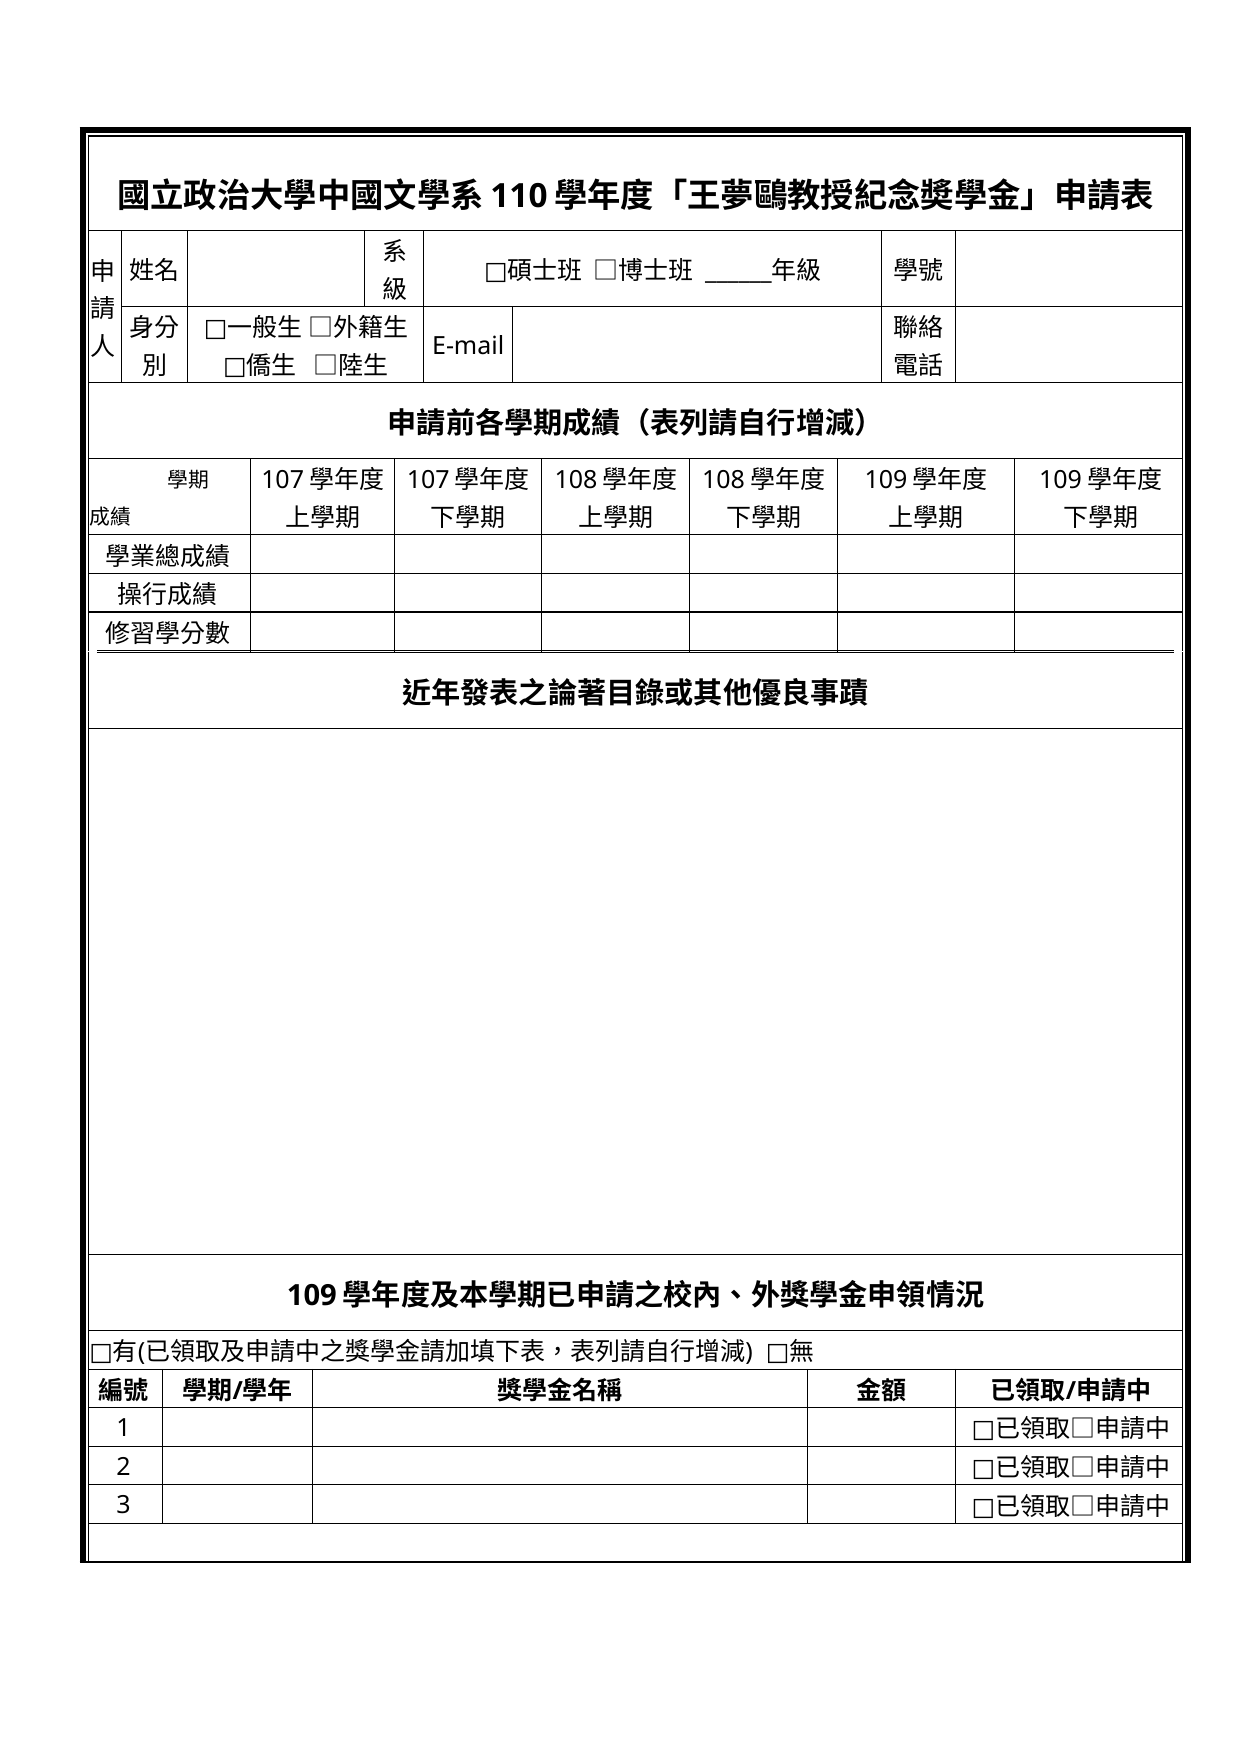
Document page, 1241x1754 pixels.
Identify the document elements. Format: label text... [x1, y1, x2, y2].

table_cell [1015, 613, 1182, 650]
table_cell 金額 [808, 1370, 955, 1407]
table_cell E-mail [424, 307, 512, 382]
table_cell 申請人 [89, 231, 121, 382]
table_cell [956, 307, 1182, 382]
table_cell 申請前各學期成績（表列請自行增減） [89, 383, 1182, 458]
table_cell □已領取□申請中 [956, 1408, 1182, 1446]
table_cell [313, 1485, 807, 1523]
table_cell 1 [89, 1408, 162, 1446]
table_cell 109學年度 下學期 [1015, 459, 1182, 534]
table_cell [808, 1447, 955, 1484]
table_cell [808, 1485, 955, 1523]
table_cell [956, 231, 1182, 306]
table_cell 109學年度及本學期已申請之校內、外獎學金申領情況 [89, 1255, 1182, 1330]
table_cell [89, 1524, 1182, 1561]
table_cell [89, 729, 1182, 1254]
table_cell [163, 1485, 312, 1523]
table_cell [395, 535, 541, 573]
table_cell □有(已領取及申請中之獎學金請加填下表，表列請自行增減) □無 [89, 1331, 1182, 1369]
table_cell 109學年度 上學期 [838, 459, 1014, 534]
table_cell [838, 613, 1014, 650]
table_cell [313, 1447, 807, 1484]
table_cell [163, 1408, 312, 1446]
table_cell 學號 [882, 231, 955, 306]
table_cell [690, 613, 837, 650]
table_cell 107學年度下學期 [395, 459, 541, 534]
table_cell □碩士班 □博士班 ______年級 [424, 231, 881, 306]
table_cell 修習學分數 [89, 613, 250, 650]
table_cell [808, 1408, 955, 1446]
table_cell [542, 613, 689, 650]
table_cell 3 [89, 1485, 162, 1523]
table_cell 學業總成績 [89, 535, 250, 573]
table_cell [1015, 535, 1182, 573]
table_cell 108學年度下學期 [690, 459, 837, 534]
table_cell [542, 574, 689, 611]
table_cell 身分別 [122, 307, 187, 382]
table_cell [251, 613, 394, 650]
table_cell [163, 1447, 312, 1484]
table_cell 108學年度上學期 [542, 459, 689, 534]
table_cell 操行成績 [89, 574, 250, 611]
table_cell [838, 574, 1014, 611]
table_cell [251, 574, 394, 611]
table_cell 聯絡 電話 [882, 307, 955, 382]
table_header 國立政治大學中國文學系110學年度「王夢鷗教授紀念奬學金」申請表 [89, 137, 1182, 230]
table_cell [395, 613, 541, 650]
table_cell [188, 231, 364, 306]
table_cell 編號 [89, 1370, 162, 1407]
table_cell 系級 [365, 231, 423, 306]
table_cell □一般生 □外籍生 □僑生 □陸生 [188, 307, 423, 382]
table_cell 2 [89, 1447, 162, 1484]
table_cell 近年發表之論著目錄或其他優良事蹟 [86, 650, 1185, 728]
table_cell [838, 535, 1014, 573]
table_cell [313, 1408, 807, 1446]
table_cell [395, 574, 541, 611]
table_cell [251, 535, 394, 573]
table_cell [690, 535, 837, 573]
table_cell 學期/學年 [163, 1370, 312, 1407]
table_cell [690, 574, 837, 611]
table_cell 107學年度上學期 [251, 459, 394, 534]
table_cell 學期 成績 [89, 459, 250, 534]
table_cell [1015, 574, 1182, 611]
table_cell □已領取□申請中 [956, 1485, 1182, 1523]
table_cell 獎學金名稱 [313, 1370, 807, 1407]
table_cell 姓名 [122, 231, 187, 306]
table_cell 已領取/申請中 [956, 1370, 1182, 1407]
table_cell [513, 307, 881, 382]
table_cell □已領取□申請中 [956, 1447, 1182, 1484]
table_cell [542, 535, 689, 573]
